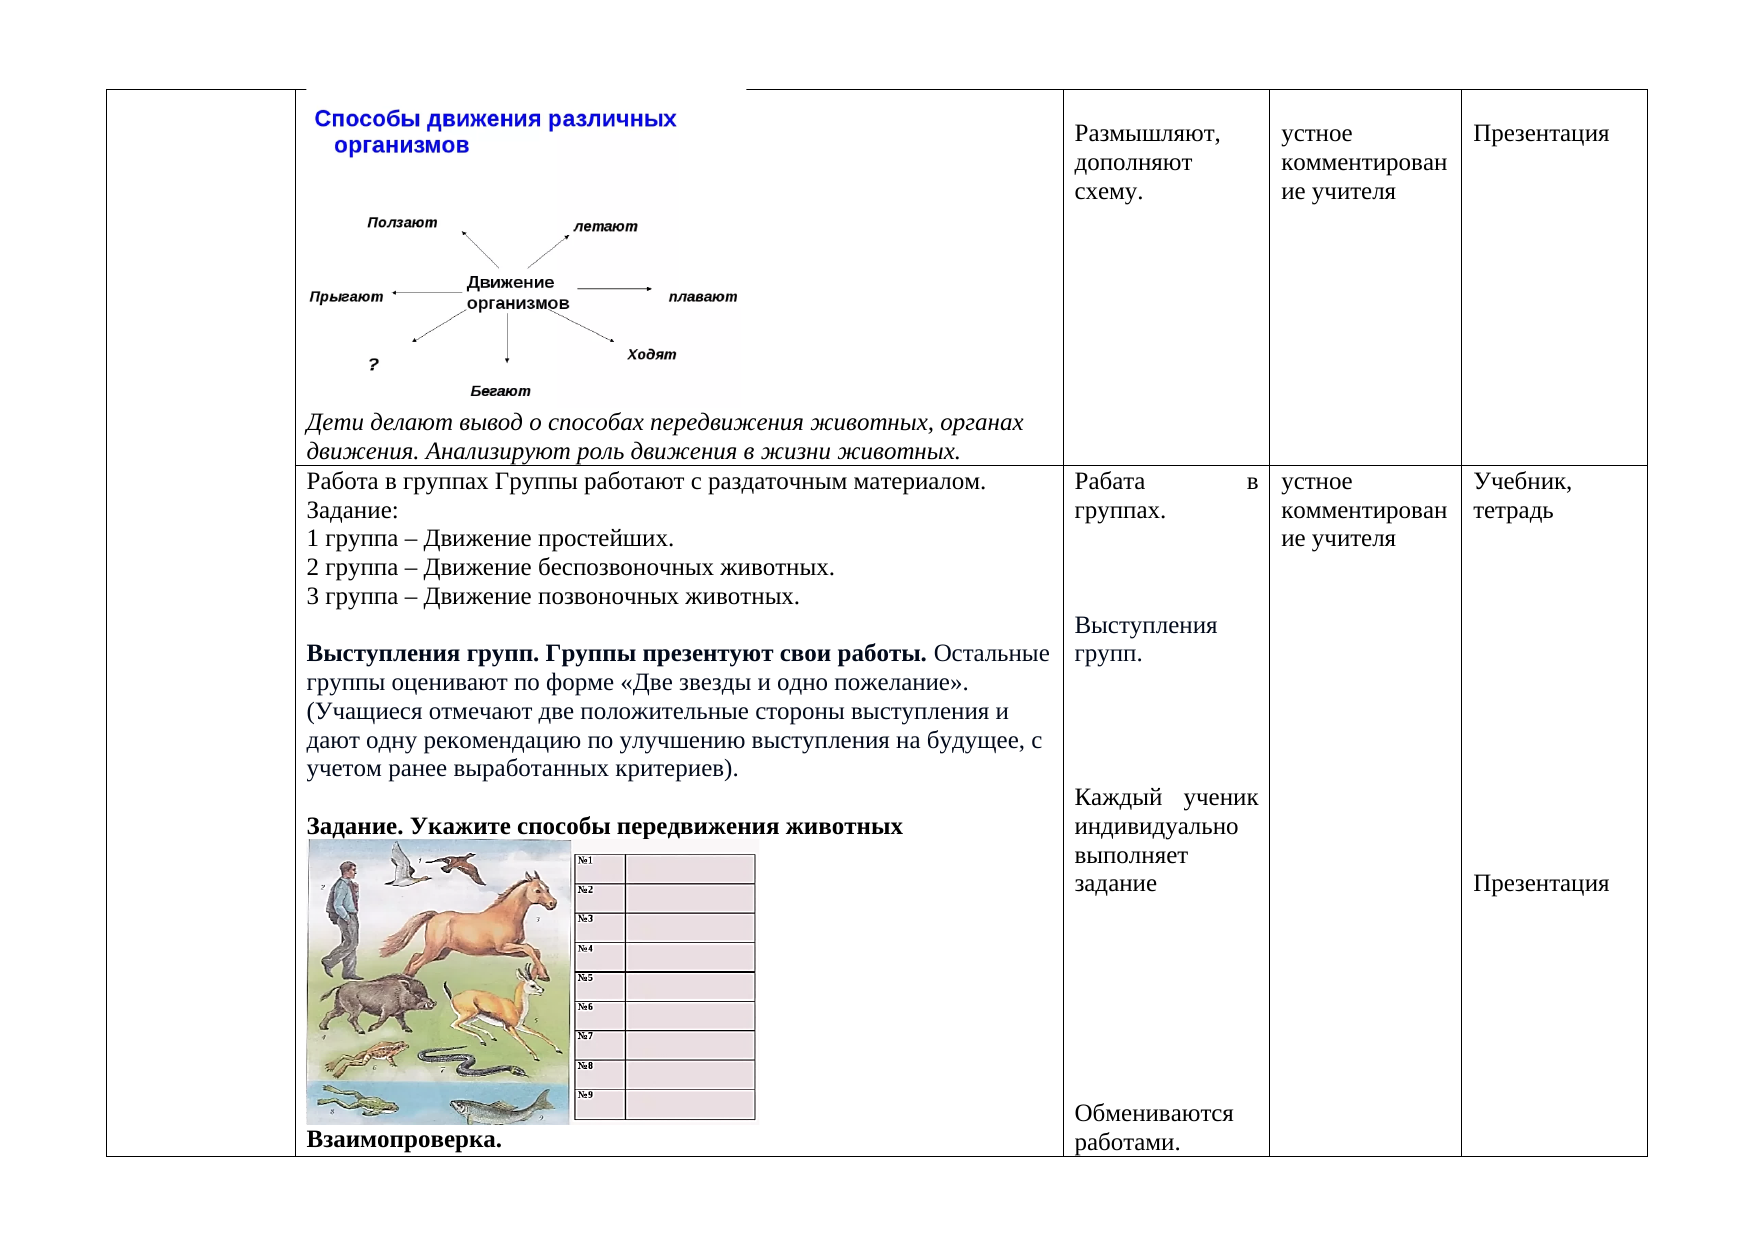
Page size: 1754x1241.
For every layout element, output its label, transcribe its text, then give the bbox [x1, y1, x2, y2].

picture [306, 839, 760, 1125]
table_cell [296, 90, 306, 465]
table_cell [1270, 466, 1461, 1156]
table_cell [1064, 90, 1269, 465]
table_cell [1270, 90, 1461, 465]
picture [306, 89, 747, 408]
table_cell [1462, 90, 1647, 465]
table_cell Рабата в группах. Выступления групп. Каждый ученик индивидуально выполняет задание Обмениваются работами. [1064, 466, 1269, 1156]
table_cell Работа в группах Группы работают с раздаточным материалом. Задание: 1 группа – Движение простейших. 2 группа – Движение беспозвоночных животных. 3 группа – Движение позвоночных животных. Выступления групп. Группы презентуют свои работы. Остальные группы оценивают по форме «Две звезды и одно пожелание». (Учащиеся отмечают две положительные стороны выступления и дают одну рекомендацию по улучшению выступления на будущее, с учетом ранее выработанных критериев). Задание. Укажите способы передвижения животных Взаимопроверка. [296, 466, 1063, 1156]
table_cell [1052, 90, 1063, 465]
table_cell Учебник, тетрадь Презентация [1462, 466, 1647, 1156]
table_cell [107, 90, 295, 1156]
